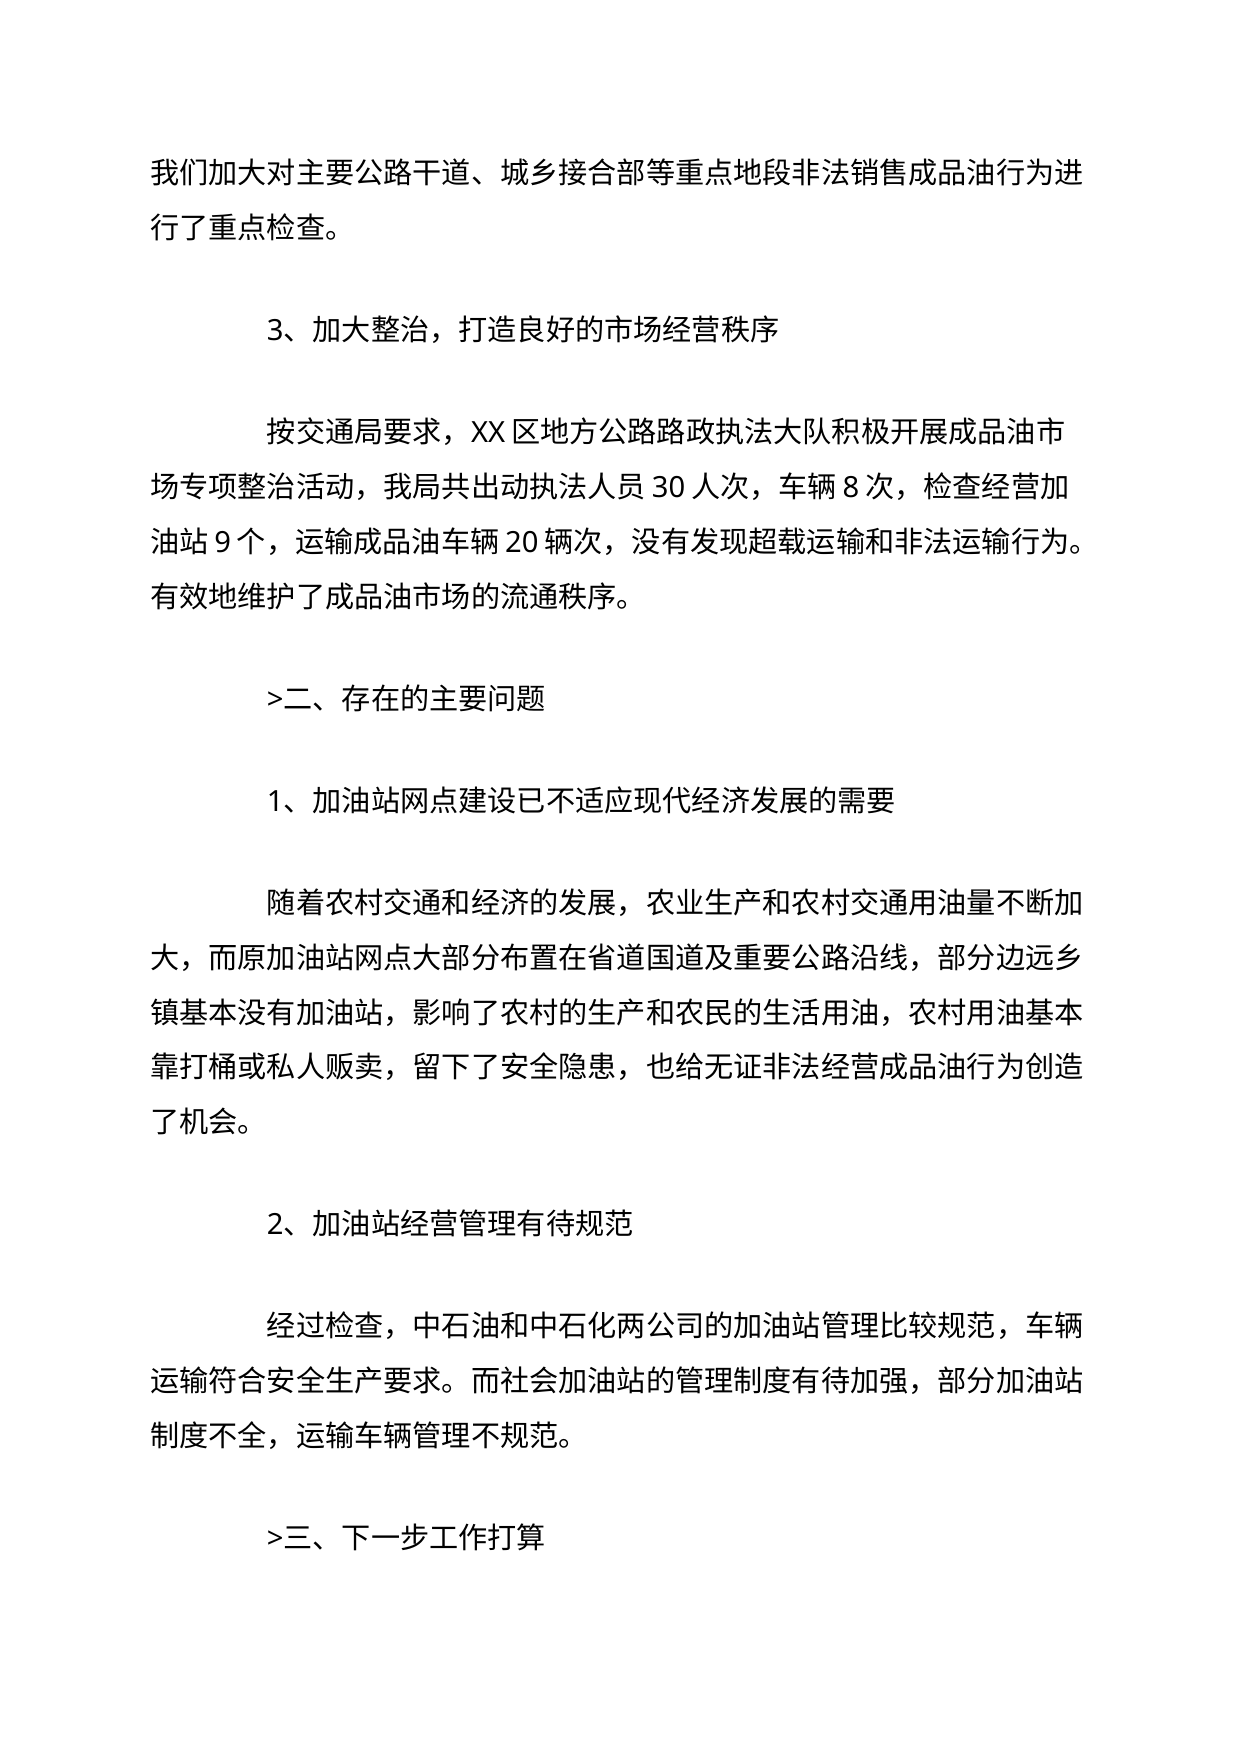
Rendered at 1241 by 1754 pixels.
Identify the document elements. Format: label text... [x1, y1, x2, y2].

text 1、加油站网点建设已不适应现代经济发展的需要 [150, 777, 1090, 820]
text 按交通局要求，XX区地方公路路政执法大队积极开展成品油市场专项整治活动，我局共出动执法人员30人次，车辆8次，检查经营加油站9个，运输成品油车辆20辆次，没有发现超载运输和非法运输行为。有效地维护了成品油市场的流通秩序。 [150, 409, 1090, 616]
text 2、加油站经营管理有待规范 [150, 1201, 1090, 1243]
text 经过检查，中石油和中石化两公司的加油站管理比较规范，车辆运输符合安全生产要求。而社会加油站的管理制度有待加强，部分加油站制度不全，运输车辆管理不规范。 [150, 1303, 1090, 1455]
text >二、存在的主要问题 [150, 675, 1090, 718]
text 3、加大整治，打造良好的市场经营秩序 [150, 307, 1090, 349]
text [150, 150, 1090, 247]
text >三、下一步工作打算 [150, 1514, 1090, 1557]
text 随着农村交通和经济的发展，农业生产和农村交通用油量不断加大，而原加油站网点大部分布置在省道国道及重要公路沿线，部分边远乡镇基本没有加油站，影响了农村的生产和农民的生活用油，农村用油基本靠打桶或私人贩卖，留下了安全隐患，也给无证非法经营成品油行为创造了机会。 [150, 879, 1090, 1141]
